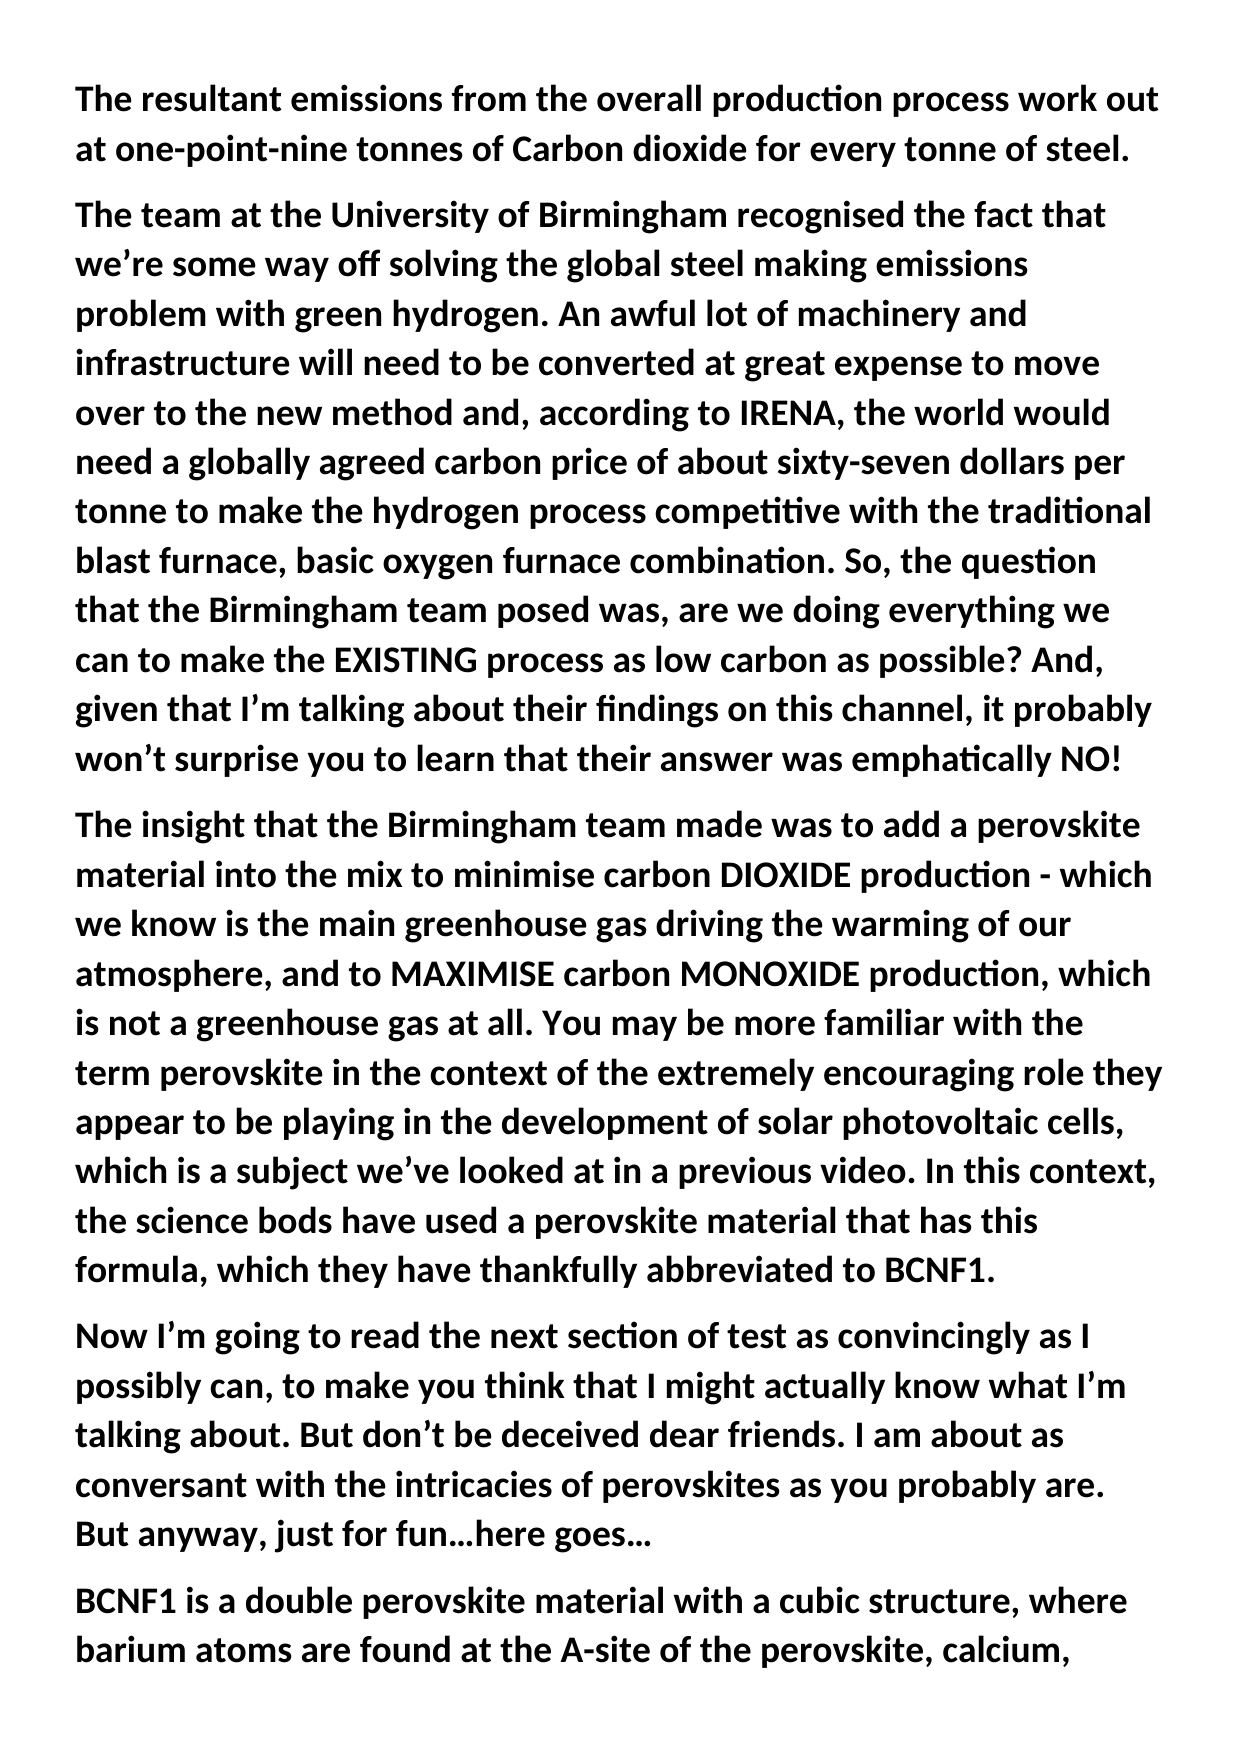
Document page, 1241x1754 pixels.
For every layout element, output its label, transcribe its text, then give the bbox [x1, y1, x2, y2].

text The insight that the Birmingham team made was to add a perovskite material into the mix to minimise carbon DIOXIDE production - which we know is the main greenhouse gas driving the warming of our atmosphere, and to MAXIMISE carbon MONOXIDE production, which is not a greenhouse gas at all. You may be more familiar with the term perovskite in the context of the extremely encouraging role they appear to be playing in the development of solar photovoltaic cells, which is a subject we’ve looked at in a previous video. In this context, the science bods have used a perovskite material that has this formula, which they have thankfully abbreviated to BCNF1. [75, 801, 1165, 1292]
text The resultant emissions from the overall production process work out at one-point-nine tonnes of Carbon dioxide for every tonne of steel. [75, 75, 1165, 170]
text The team at the University of Birmingham recognised the fact that we’re some way off solving the global steel making emissions problem with green hydrogen. An awful lot of machinery and infrastructure will need to be converted at great expense to move over to the new method and, according to IRENA, the world would need a globally agreed carbon price of about sixty-seven dollars per tonne to make the hydrogen process competitive with the traditional blast furnace, basic oxygen furnace combination. So, the question that the Birmingham team posed was, are we doing everything we can to make the EXISTING process as low carbon as possible? And, given that I’m talking about their findings on this channel, it probably won’t surprise you to learn that their answer was emphatically NO! [75, 191, 1165, 781]
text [75, 1577, 1165, 1672]
text Now I’m going to read the next section of test as convincingly as I possibly can, to make you think that I might actually know what I’m talking about. But don’t be deceived dear friends. I am about as conversant with the intricacies of perovskites as you probably are. But anyway, just for fun…here goes… [75, 1312, 1165, 1556]
